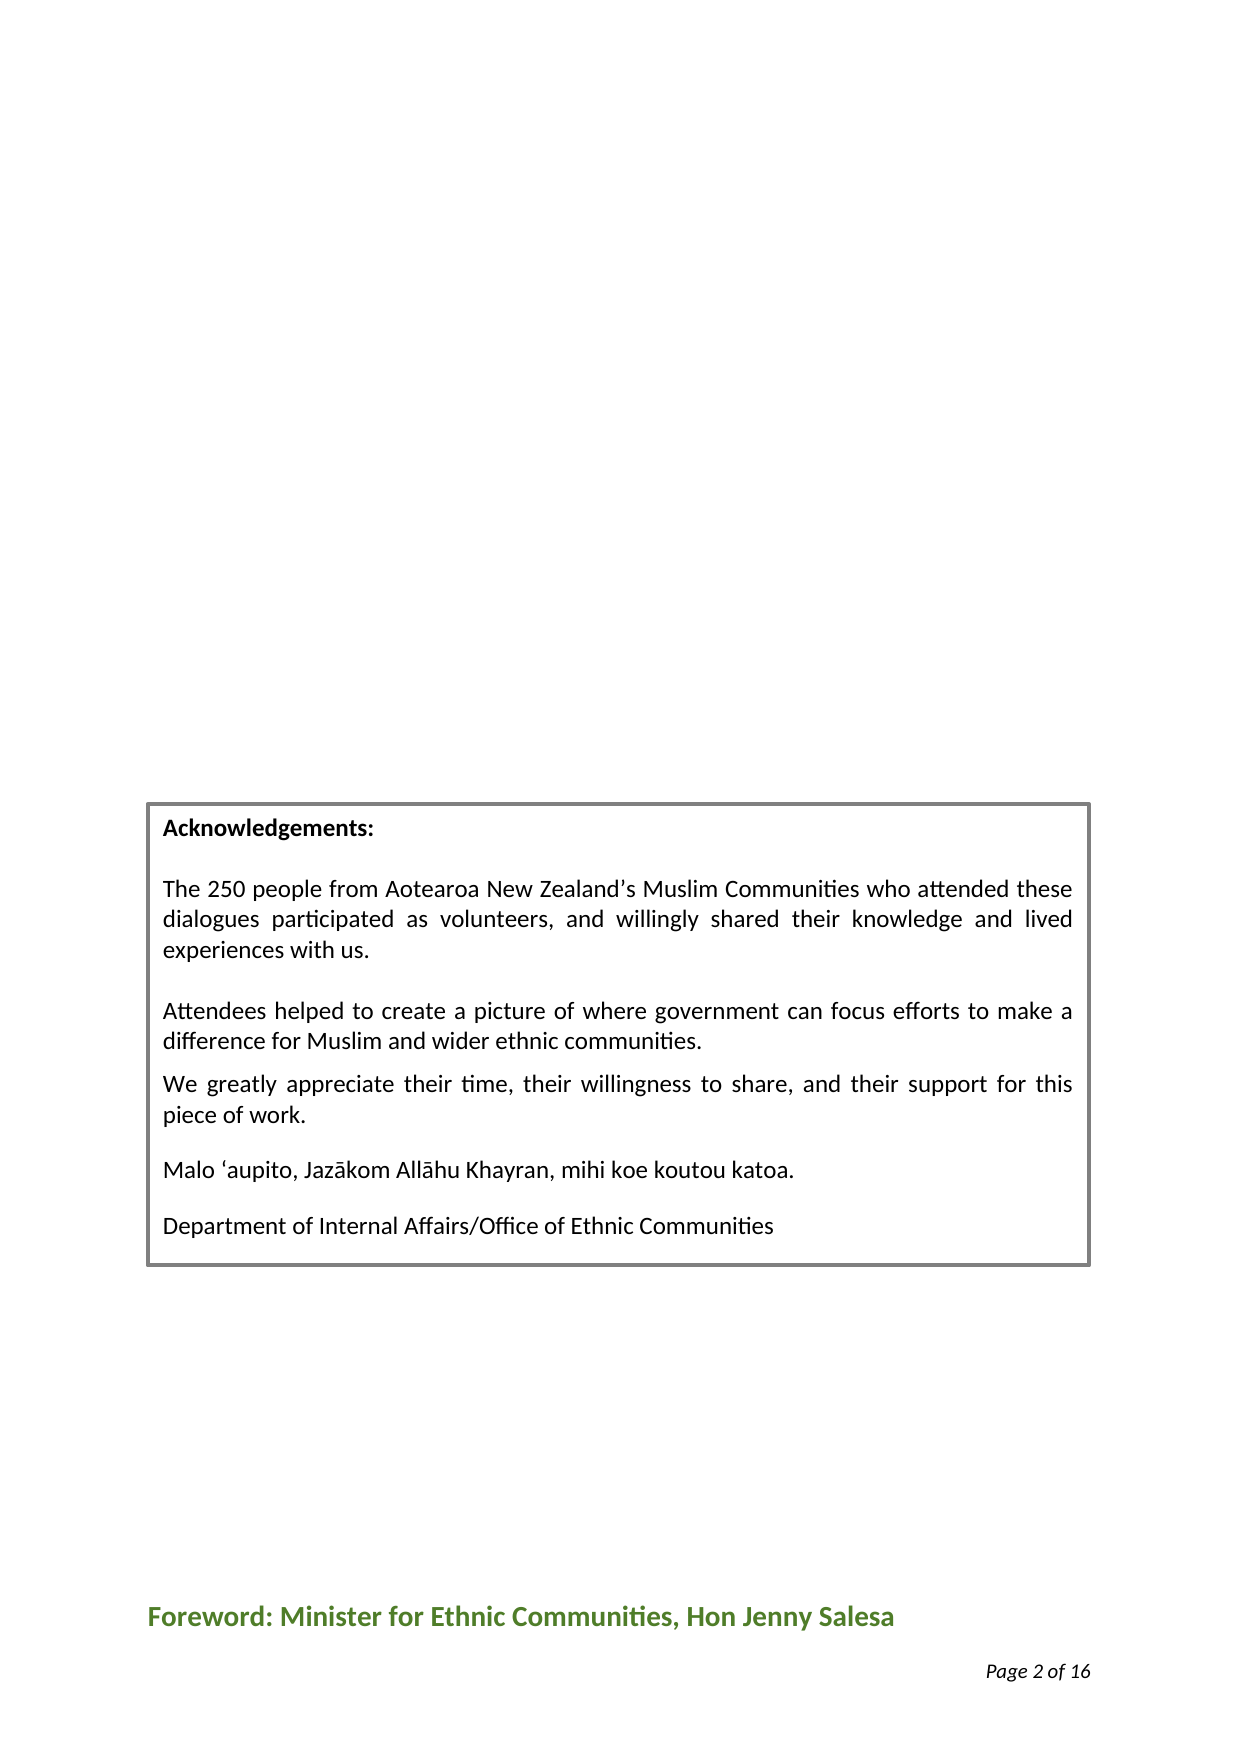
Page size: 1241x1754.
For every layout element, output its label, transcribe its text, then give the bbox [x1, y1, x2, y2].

text Foreword: Minister for Ethnic Communities, Hon Jenny Salesa [148, 1598, 1092, 1634]
